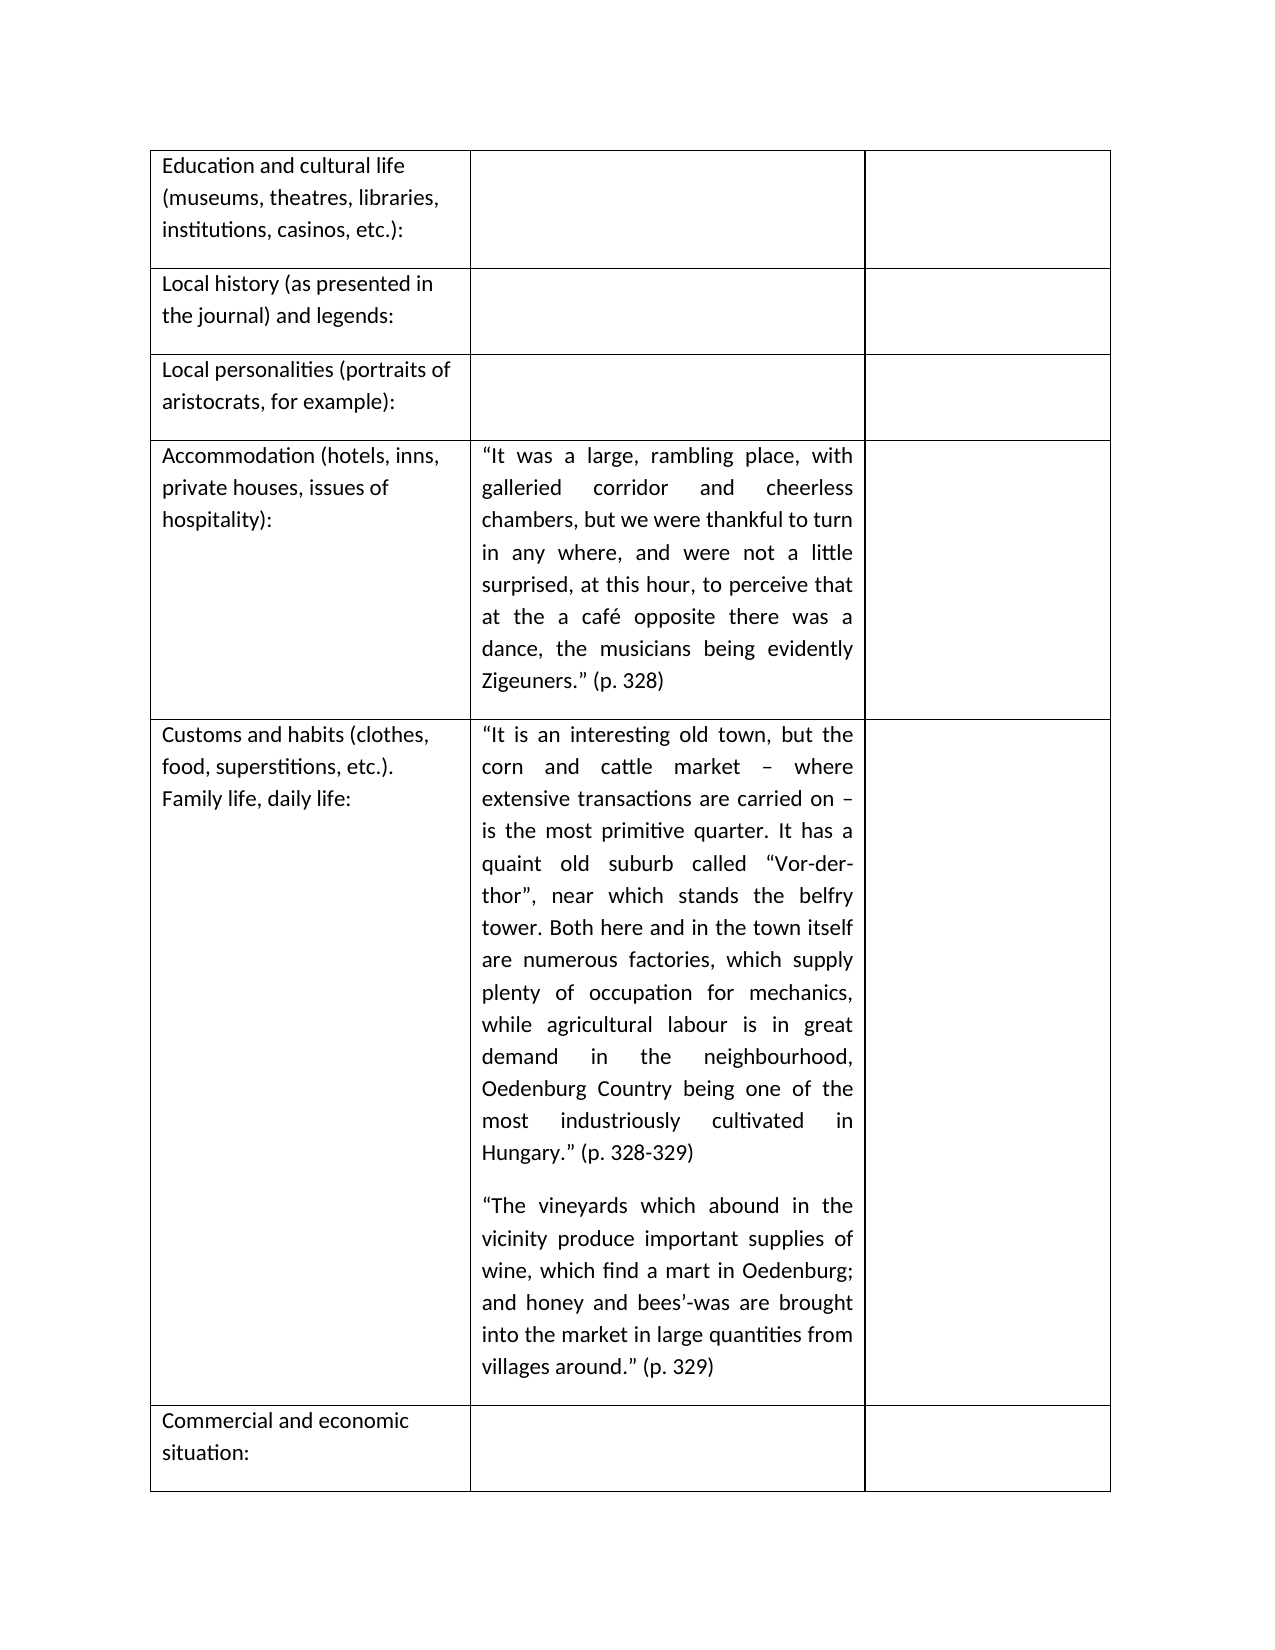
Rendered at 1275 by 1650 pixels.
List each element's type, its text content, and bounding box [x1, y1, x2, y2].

table_cell [471, 269, 864, 354]
table_cell Education and cultural life (museums, theatres, libraries, institutions, casinos, etc.): [151, 151, 470, 268]
table_cell [866, 269, 1110, 354]
table_cell Commercial and economic situation: [151, 1406, 470, 1491]
table_cell [866, 151, 1110, 268]
table_cell [471, 151, 864, 268]
table_cell [866, 355, 1110, 440]
table_cell [471, 1406, 864, 1491]
table_cell [471, 355, 864, 440]
table_cell “It is an interesting old town, but the corn and cattle market – where extensive transactions are carried on – is the most primitive quarter. It has a quaint old suburb called “Vor-der-thor”, near which stands the belfry tower. Both here and in the town itself are numerous factories, which supply plenty of occupation for mechanics, while agricultural labour is in great demand in the neighbourhood, Oedenburg Country being one of the most industriously cultivated in Hungary.” (p. 328-329) “The vineyards which abound in the vicinity produce important supplies of wine, which find a mart in Oedenburg; and honey and bees’-was are brought into the market in large quantities from villages around.” (p. 329) [471, 720, 864, 1405]
table_cell [866, 1406, 1110, 1491]
table_cell Accommodation (hotels, inns, private houses, issues of hospitality): [151, 441, 470, 719]
table_cell Customs and habits (clothes, food, superstitions, etc.). Family life, daily life: [151, 720, 470, 1405]
table_cell [866, 441, 1110, 719]
table_cell [866, 720, 1110, 1405]
table_cell “It was a large, rambling place, with galleried corridor and cheerless chambers, but we were thankful to turn in any where, and were not a little surprised, at this hour, to perceive that at the a café opposite there was a dance, the musicians being evidently Zigeuners.” (p. 328) [471, 441, 864, 719]
table_cell Local history (as presented in the journal) and legends: [151, 269, 470, 354]
table_cell Local personalities (portraits of aristocrats, for example): [151, 355, 470, 440]
